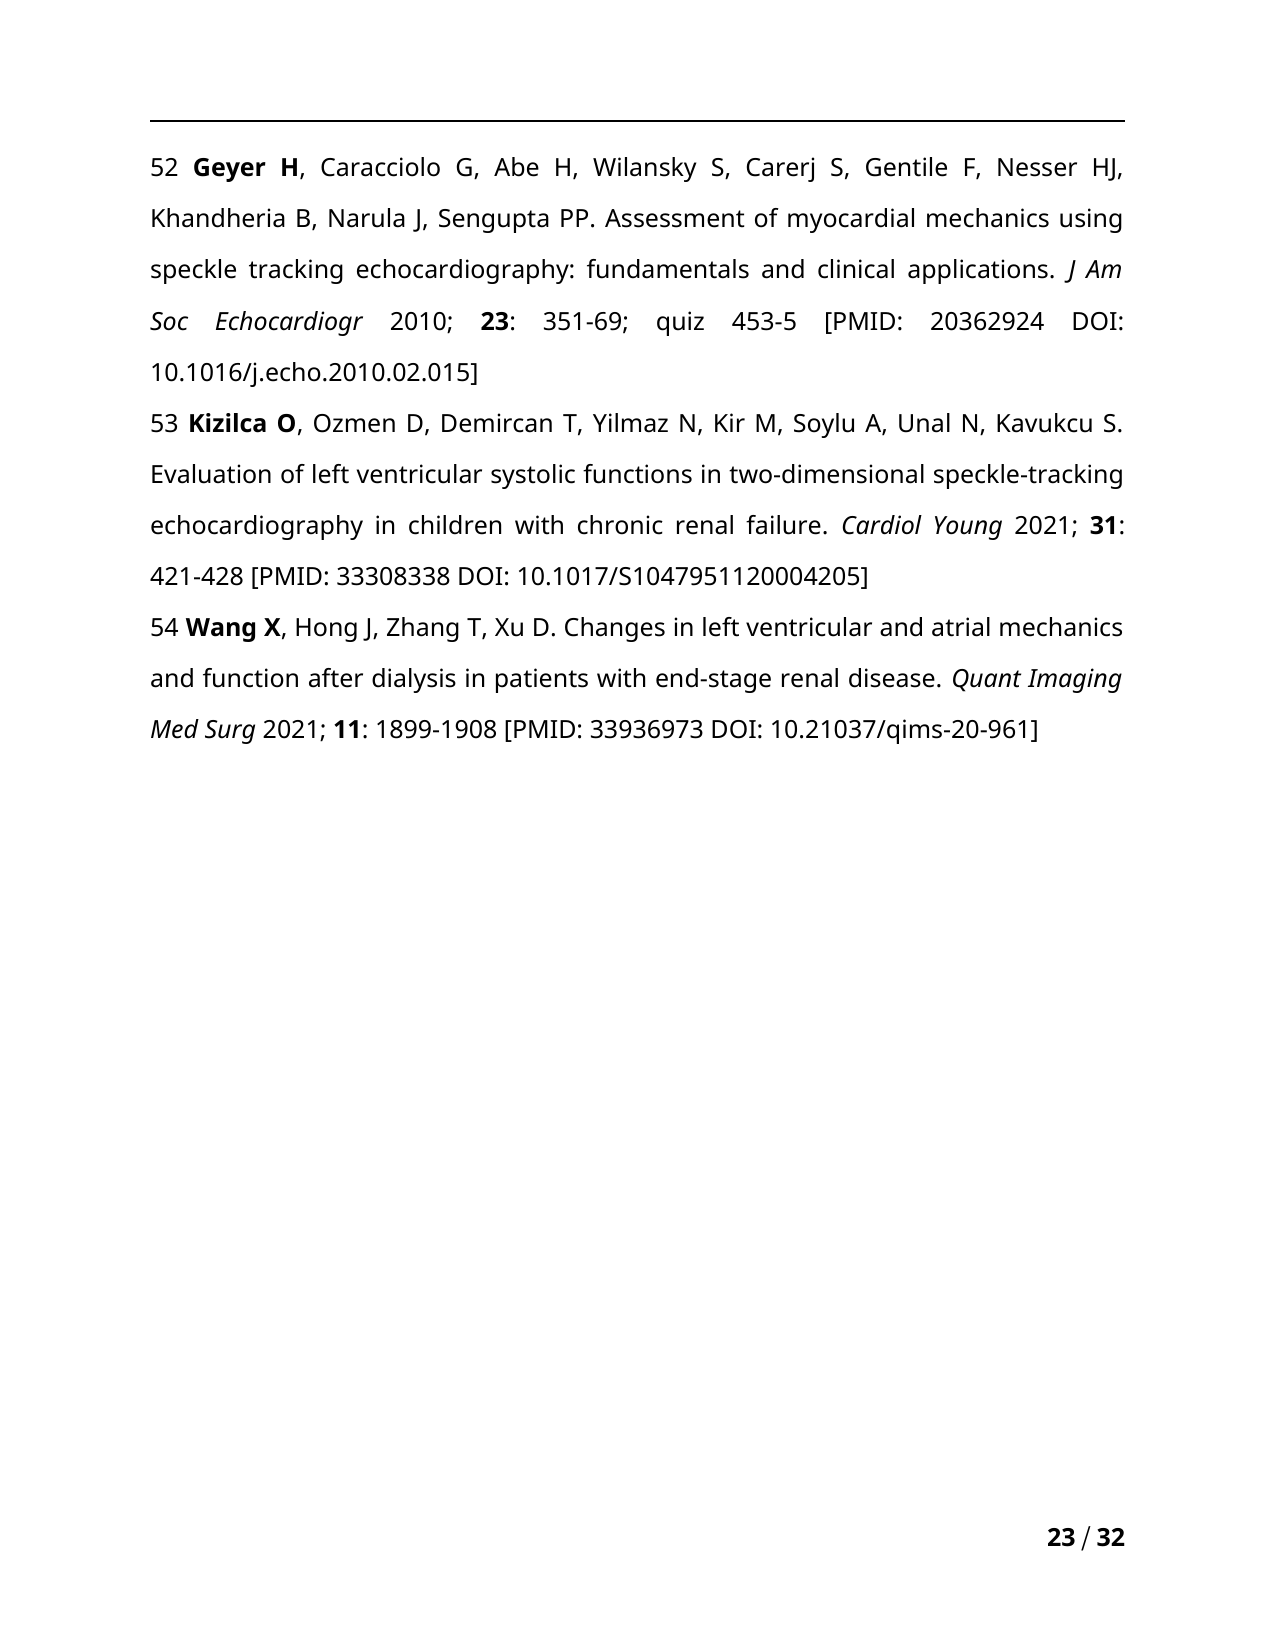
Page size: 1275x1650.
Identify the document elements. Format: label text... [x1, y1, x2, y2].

text 54 Wang X, Hong J, Zhang T, Xu D. Changes in left ventricular and atrial mechanics and function after dialysis in patients with end-stage renal disease. Quant Imaging Med Surg 2021; 11: 1899-1908 [PMID: 33936973 DOI: 10.21037/qims-20-961] [150, 609, 1125, 746]
text 53 Kizilca O, Ozmen D, Demircan T, Yilmaz N, Kir M, Soylu A, Unal N, Kavukcu S. Evaluation of left ventricular systolic functions in two-dimensional speckle-tracking echocardiography in children with chronic renal failure. Cardiol Young 2021; 31: 421-428 [PMID: 33308338 DOI: 10.1017/S1047951120004205] [150, 405, 1125, 592]
text 52 Geyer H, Caracciolo G, Abe H, Wilansky S, Carerj S, Gentile F, Nesser HJ, Khandheria B, Narula J, Sengupta PP. Assessment of myocardial mechanics using speckle tracking echocardiography: fundamentals and clinical applications. J Am Soc Echocardiogr 2010; 23: 351-69; quiz 453-5 [PMID: 20362924 DOI: 10.1016/j.echo.2010.02.015] [150, 150, 1125, 388]
